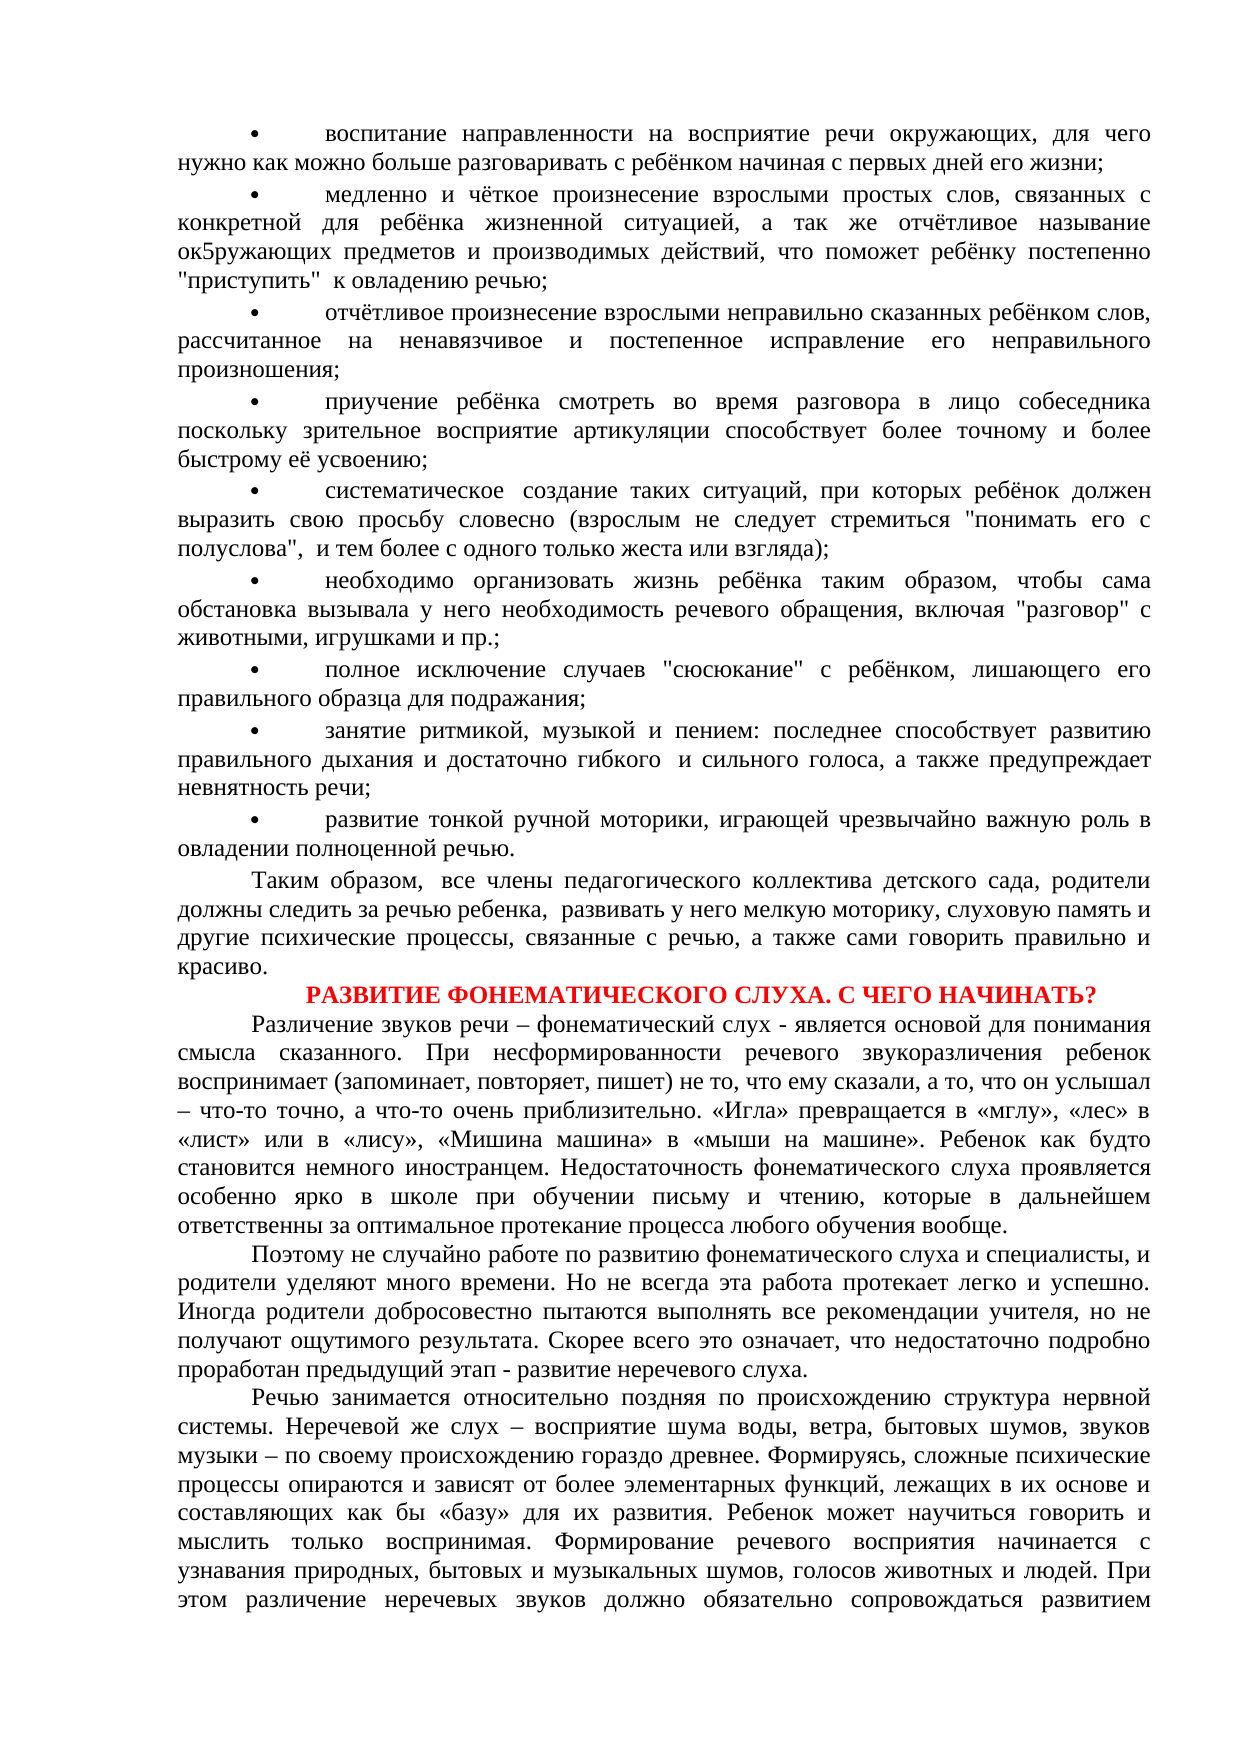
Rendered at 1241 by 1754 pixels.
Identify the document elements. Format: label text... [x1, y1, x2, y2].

list медленно и чёткое произнесение взрослыми простых слов, связанных с конкретной для ребёнка жизненной ситуацией, а так же отчётливое называние ок5ружающих предметов и производимых действий, что поможет ребёнку постепенно "приступить" к овладению речью; [177, 179, 1152, 294]
list необходимо организовать жизнь ребёнка таким образом, чтобы сама обстановка вызывала у него необходимость речевого обращения, включая "разговор" с животными, игрушками и пр.; [177, 565, 1152, 651]
list систематическое создание таких ситуаций, при которых ребёнок должен выразить свою просьбу словесно (взрослым не следует стремиться "понимать его с полуслова", и тем более с одного только жеста или взгляда); [177, 476, 1152, 562]
text Таким образом, все члены педагогического коллектива детского сада, родители должны следить за речью ребенка, развивать у него мелкую моторику, слуховую память и другие психические процессы, связанные с речью, а также сами говорить правильно и красиво. [177, 865, 1152, 980]
text Поэтому не случайно работе по развитию фонематического слуха и специалисты, и родители уделяют много времени. Но не всегда эта работа протекает легко и успешно. Иногда родители добросовестно пытаются выполнять все рекомендации учителя, но не получают ощутимого результата. Скорее всего это означает, что недостаточно подробно проработан предыдущий этап - развитие неречевого слуха. [177, 1239, 1152, 1382]
text Различение звуков речи – фонематический слух - является основой для понимания смысла сказанного. При несформированности речевого звукоразличения ребенок воспринимает (запоминает, повторяет, пишет) не то, что ему сказали, а то, что он услышал – что-то точно, а что-то очень приблизительно. «Игла» превращается в «мглу», «лес» в «лист» или в «лису», «Мишина машина» в «мыши на машине». Ребенок как будто становится немного иностранцем. Недостаточность фонематического слуха проявляется особенно ярко в школе при обучении письму и чтению, которые в дальнейшем ответственны за оптимальное протекание процесса любого обучения вообще. [177, 1009, 1152, 1239]
list воспитание направленности на восприятие речи окружающих, для чего нужно как можно больше разговаривать с ребёнком начиная с первых дней его жизни; [177, 118, 1152, 176]
list приучение ребёнка смотреть во время разговора в лицо собеседника поскольку зрительное восприятие артикуляции способствует более точному и более быстрому её усвоению; [177, 386, 1152, 472]
list развитие тонкой ручной моторики, играющей чрезвычайно важную роль в овладении полноценной речью. [177, 804, 1152, 862]
text РАЗВИТИЕ ФОНЕМАТИЧЕСКОГО СЛУХА. С ЧЕГО НАЧИНАТЬ? [177, 980, 1152, 1009]
list полное исключение случаев "сюсюкание" с ребёнком, лишающего его правильного образца для подражания; [177, 654, 1152, 712]
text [177, 1382, 1152, 1612]
list отчётливое произнесение взрослыми неправильно сказанных ребёнком слов, рассчитанное на ненавязчивое и постепенное исправление его неправильного произношения; [177, 297, 1152, 383]
list занятие ритмикой, музыкой и пением: последнее способствует развитию правильного дыхания и достаточно гибкого и сильного голоса, а также предупреждает невнятность речи; [177, 715, 1152, 801]
